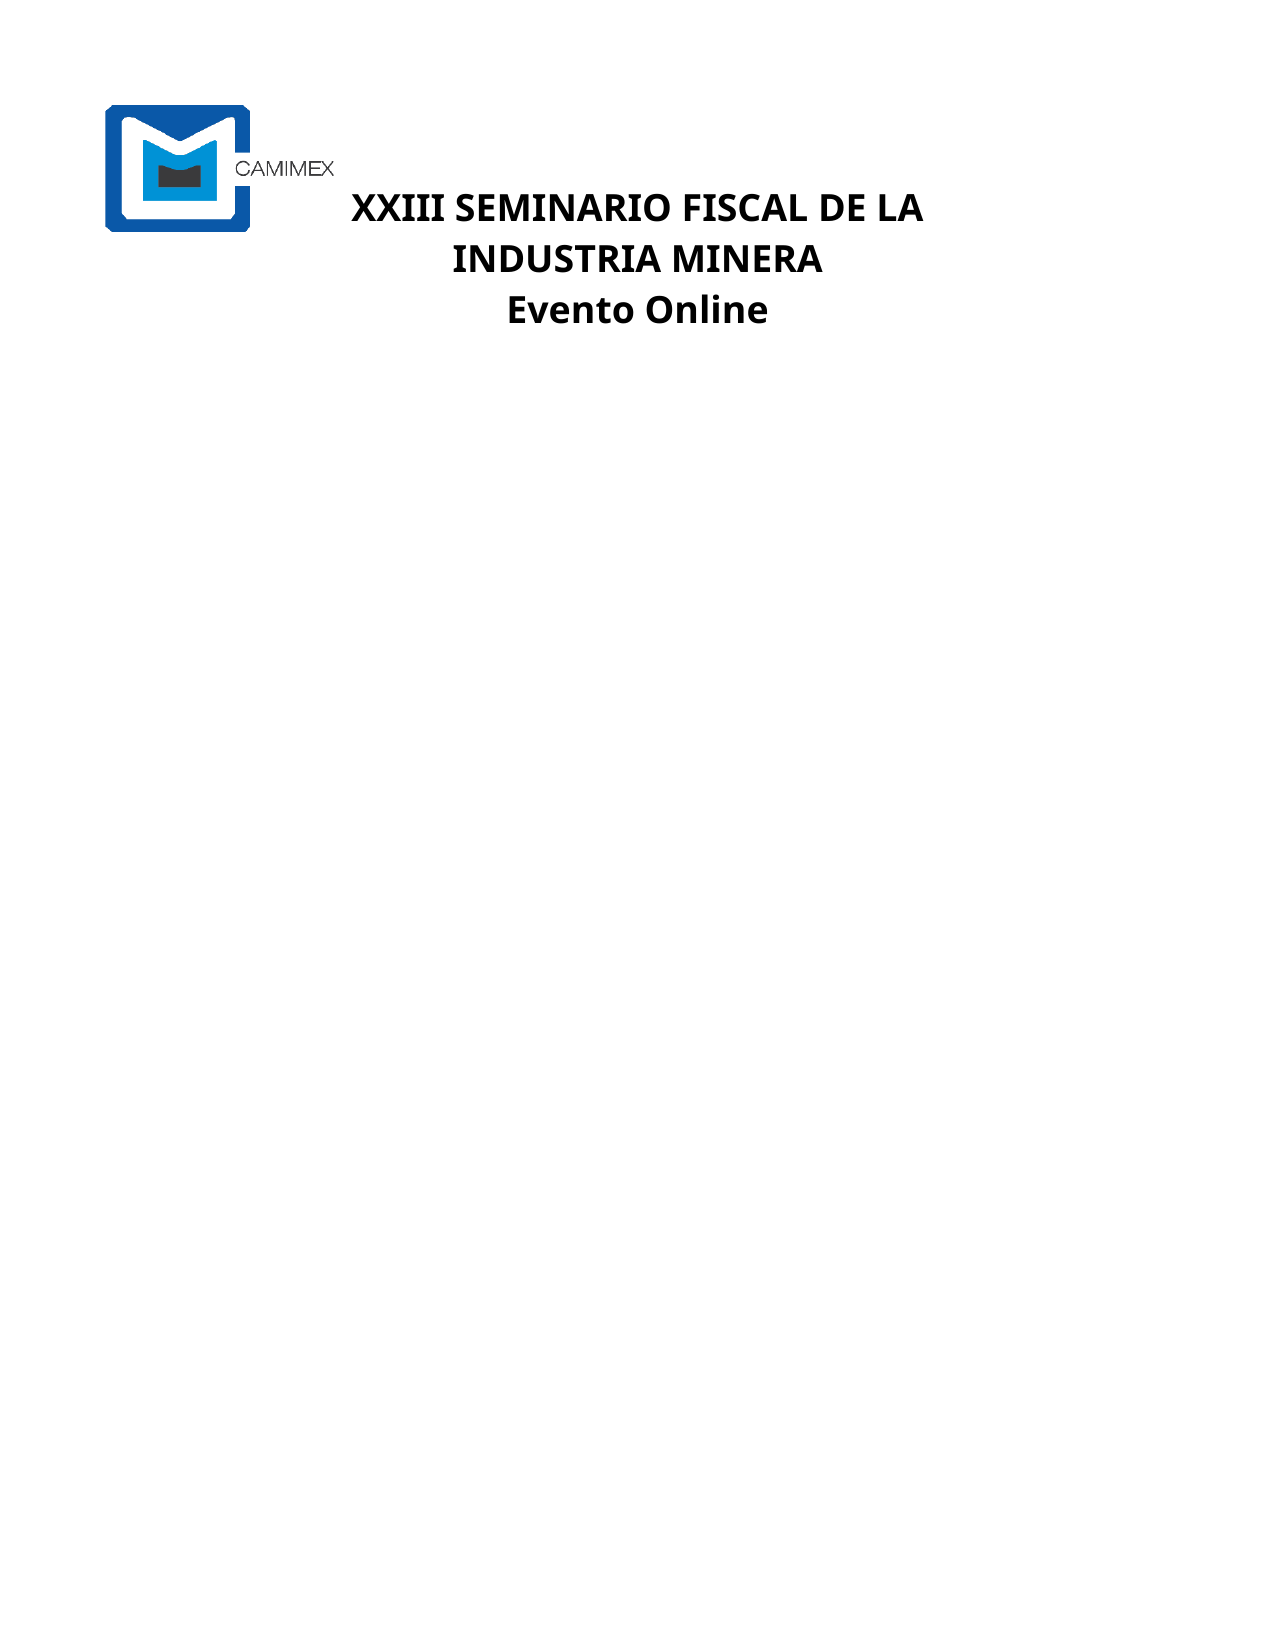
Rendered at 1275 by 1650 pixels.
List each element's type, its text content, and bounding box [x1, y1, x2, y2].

text Evento Online [112, 283, 1162, 334]
text INDUSTRIA MINERA [112, 232, 1162, 283]
text XXIII SEMINARIO FISCAL DE LA [334, 181, 1162, 232]
picture [105, 105, 334, 232]
